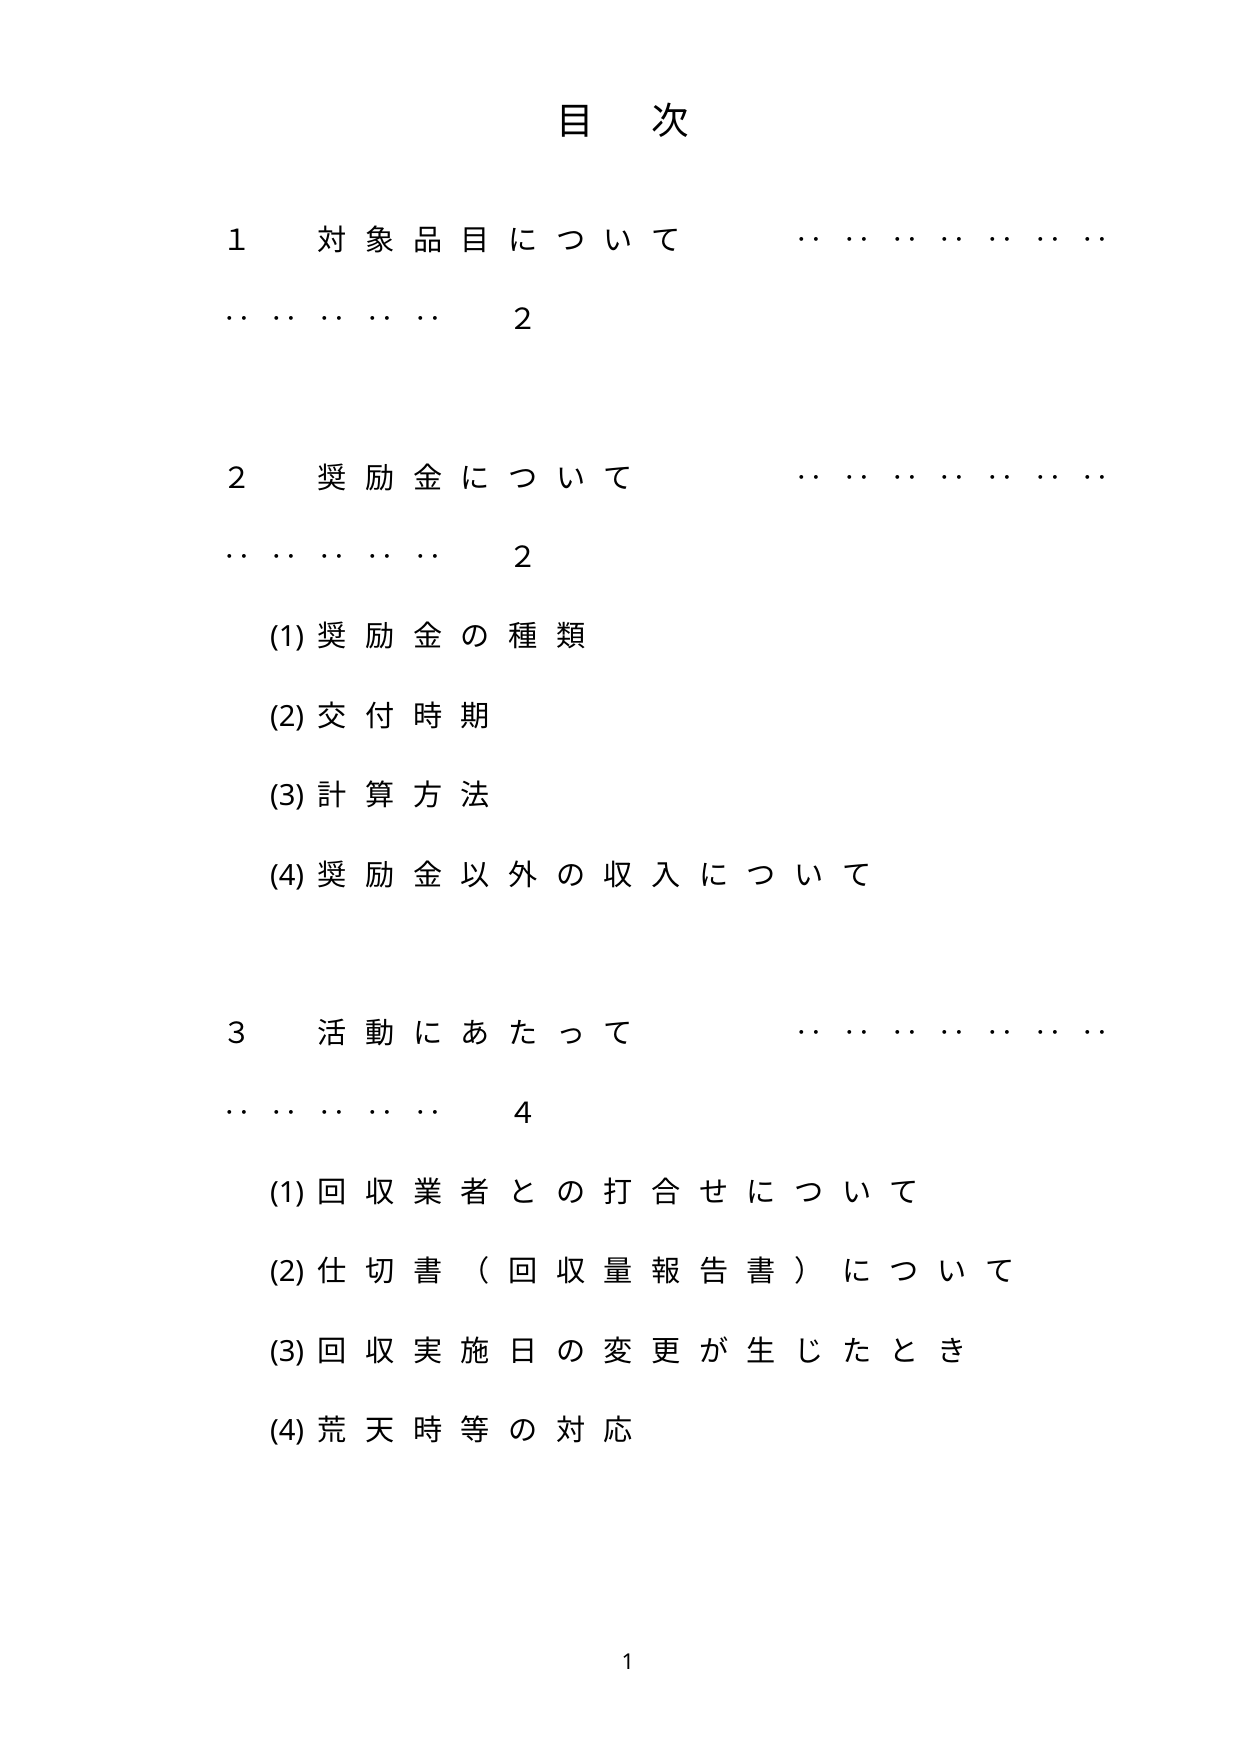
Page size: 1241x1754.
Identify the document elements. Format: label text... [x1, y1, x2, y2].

text (4) 奨励金以外の収入について [215, 833, 1128, 912]
text 目 次 [127, 78, 1128, 158]
text (2) 交付時期 [215, 674, 1128, 753]
text (3) 回収実施日の変更が生じたとき [215, 1309, 1128, 1388]
text (4) 荒天時等の対応 [215, 1388, 1128, 1468]
text ２ 奨励金について ‥‥‥‥‥‥‥‥‥‥‥‥ ２ [215, 436, 1128, 594]
text (2) 仕切書（回収量報告書）について [215, 1229, 1128, 1309]
text (1) 奨励金の種類 [215, 594, 1128, 674]
text (1) 回収業者との打合せについて [215, 1150, 1128, 1229]
text ３ 活動にあたって ‥‥‥‥‥‥‥‥‥‥‥‥ ４ [215, 991, 1128, 1150]
text １ 対象品目について ‥‥‥‥‥‥‥‥‥‥‥‥ ２ [215, 198, 1128, 356]
text (3) 計算方法 [215, 753, 1128, 833]
